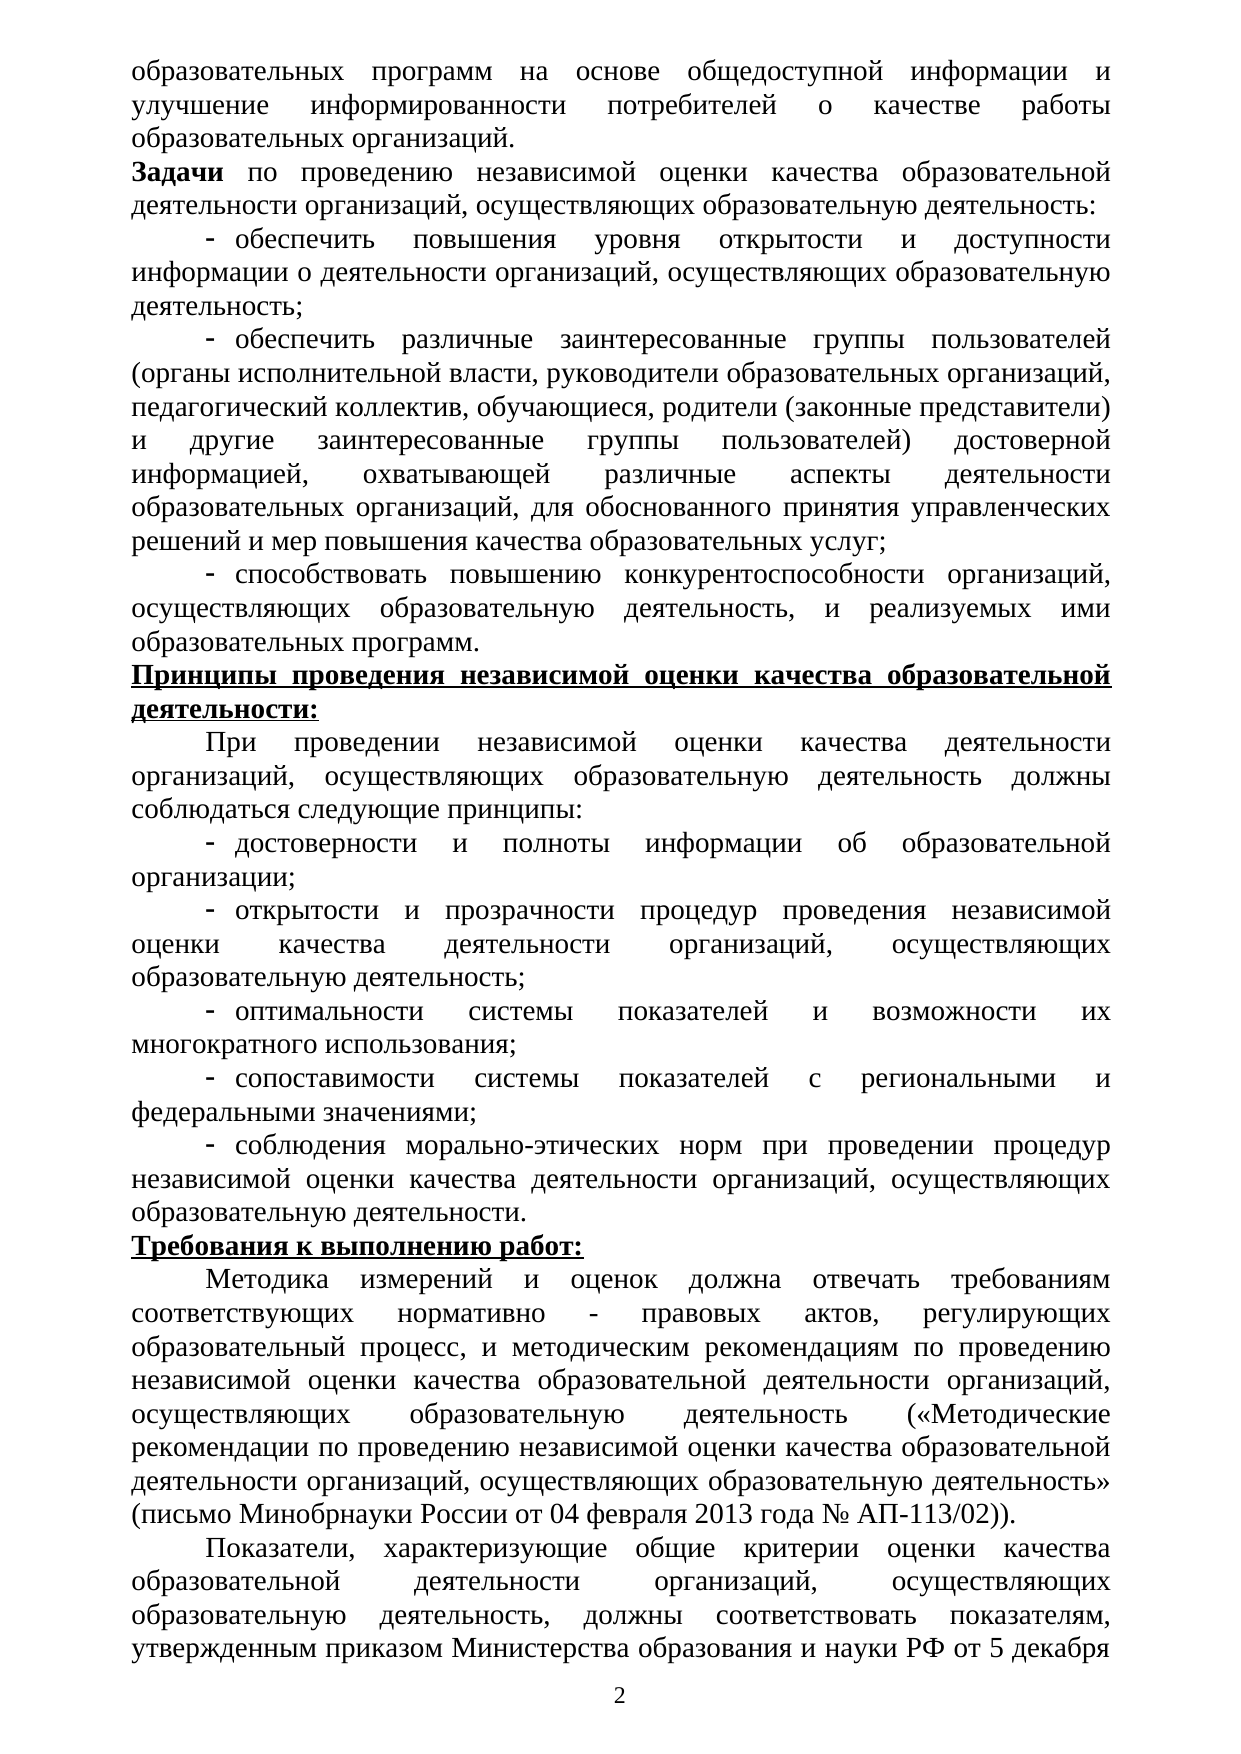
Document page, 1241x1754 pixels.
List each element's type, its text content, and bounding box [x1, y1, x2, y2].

list способствовать повышению конкурентоспособности организаций, осуществляющих образовательную деятельность, и реализуемых ими образовательных программ. [131, 557, 1111, 657]
list сопоставимости системы показателей с региональными и федеральными значениями; [131, 1060, 1111, 1127]
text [131, 1530, 1111, 1664]
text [131, 53, 1111, 154]
list соблюдения морально-этических норм при проведении процедур независимой оценки качества деятельности организаций, осуществляющих образовательную деятельности. [131, 1127, 1111, 1228]
list достоверности и полноты информации об образовательной организации; [131, 825, 1111, 892]
list оптимальности системы показателей и возможности их многократного использования; [131, 993, 1111, 1060]
text Требования к выполнению работ: [131, 1228, 1111, 1262]
text Задачи по проведению независимой оценки качества образовательной деятельности организаций, осуществляющих образовательную деятельность: [131, 154, 1111, 221]
text Принципы проведения независимой оценки качества образовательной деятельности: [131, 657, 1111, 686]
list открытости и прозрачности процедур проведения независимой оценки качества деятельности организаций, осуществляющих образовательную деятельность; [131, 892, 1111, 993]
list обеспечить повышения уровня открытости и доступности информации о деятельности организаций, осуществляющих образовательную деятельность; [131, 221, 1111, 322]
text Принципы проведения независимой оценки качества образовательной деятельности: [131, 688, 1111, 724]
text При проведении независимой оценки качества деятельности организаций, осуществляющих образовательную деятельность должны соблюдаться следующие принципы: [131, 724, 1111, 825]
list обеспечить различные заинтересованные группы пользователей (органы исполнительной власти, руководители образовательных организаций, педагогический коллектив, обучающиеся, родители (законные представители) и другие заинтересованные группы пользователей) достоверной информацией, охватывающей различные аспекты деятельности образовательных организаций, для обоснованного принятия управленческих решений и мер повышения качества образовательных услуг; [131, 322, 1111, 557]
text Методика измерений и оценок должна отвечать требованиям соответствующих нормативно - правовых актов, регулирующих образовательный процесс, и методическим рекомендациям по проведению независимой оценки качества образовательной деятельности организаций, осуществляющих образовательную деятельность («Методические рекомендации по проведению независимой оценки качества образовательной деятельности организаций, осуществляющих образовательную деятельность» (письмо Минобрнауки России от 04 февраля 2013 года № АП-113/02)). [131, 1262, 1111, 1530]
